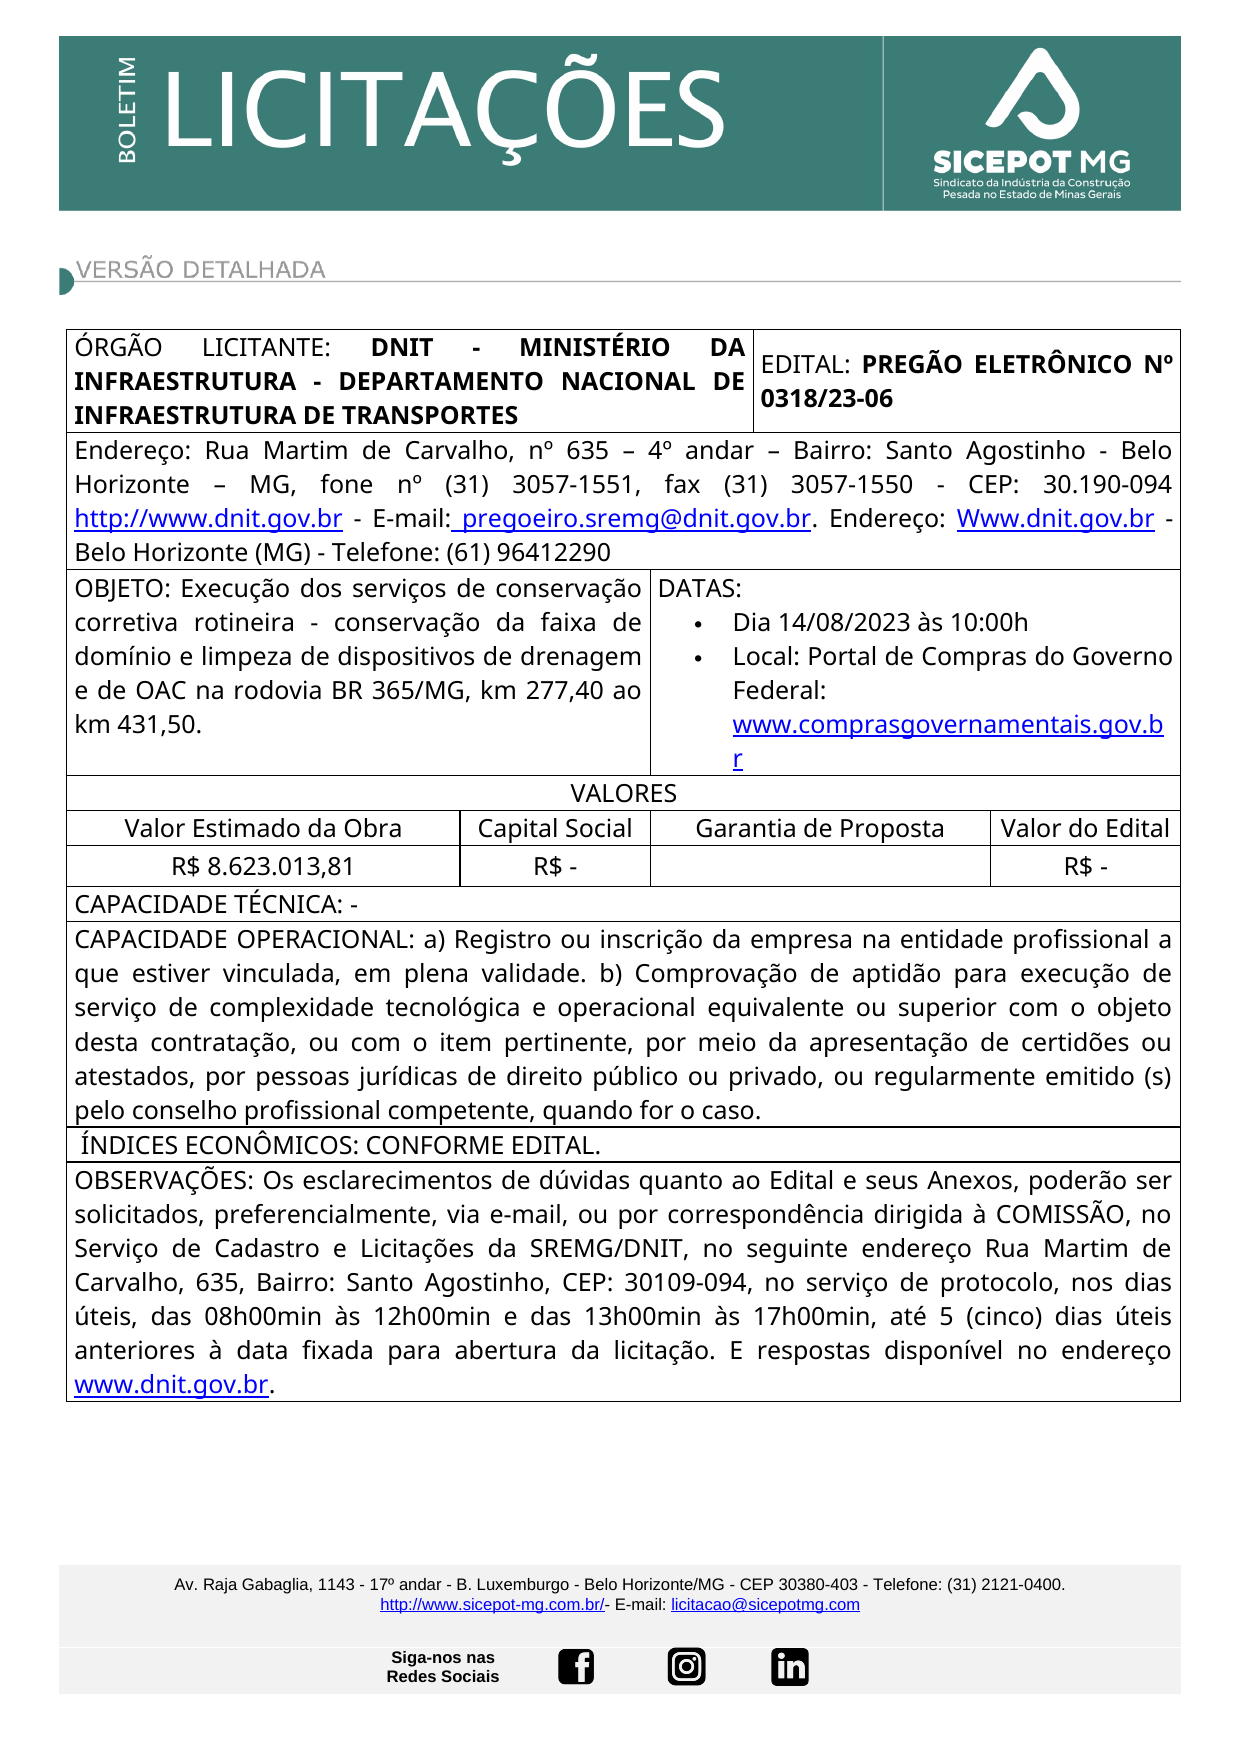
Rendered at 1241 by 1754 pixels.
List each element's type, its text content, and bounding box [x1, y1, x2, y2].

table_cell R$ - [461, 846, 650, 886]
table_cell Endereço: Rua Martim de Carvalho, nº 635 – 4º andar – Bairro: Santo Agostinho - Belo Horizonte – MG, fone nº (31) 3057-1551, fax (31) 3057-1550 - CEP: 30.190-094 http://www.dnit.gov.br - E-mail: pregoeiro.sremg@dnit.gov.br. Endereço: Www.dnit.gov.br - Belo Horizonte (MG) - Telefone: (61) 96412290 [67, 433, 1180, 569]
picture [771, 1648, 809, 1686]
table_header EDITAL: PREGÃO ELETRÔNICO Nº 0318/23-06 [754, 330, 1180, 432]
table_cell Garantia de Proposta [651, 811, 990, 845]
table_cell Valor Estimado da Obra [67, 811, 459, 845]
picture [557, 1648, 594, 1685]
table_cell CAPACIDADE OPERACIONAL: a) Registro ou inscrição da empresa na entidade profissional a que estiver vinculada, em plena validade. b) Comprovação de aptidão para execução de serviço de complexidade tecnológica e operacional equivalente ou superior com o objeto desta contratação, ou com o item pertinente, por meio da apresentação de certidões ou atestados, por pessoas jurídicas de direito público ou privado, ou regularmente emitido (s) pelo conselho profissional competente, quando for o caso. [67, 922, 1180, 1126]
picture [59, 255, 1182, 295]
table_cell ÍNDICES ECONÔMICOS: CONFORME EDITAL. [67, 1128, 1180, 1161]
picture [59, 36, 1181, 211]
table_cell R$ - [991, 846, 1180, 886]
table_cell Capital Social [461, 811, 650, 845]
picture [667, 1647, 706, 1686]
table_cell OBJETO: Execução dos serviços de conservação corretiva rotineira - conservação da faixa de domínio e limpeza de dispositivos de drenagem e de OAC na rodovia BR 365/MG, km 277,40 ao km 431,50. [67, 570, 650, 774]
table_header ÓRGÃO LICITANTE: DNIT - MINISTÉRIO DA INFRAESTRUTURA - DEPARTAMENTO NACIONAL DE INFRAESTRUTURA DE TRANSPORTES [67, 330, 753, 432]
table_cell R$ 8.623.013,81 [67, 846, 459, 886]
table_cell OBSERVAÇÕES: Os esclarecimentos de dúvidas quanto ao Edital e seus Anexos, poderão ser solicitados, preferencialmente, via e-mail, ou por correspondência dirigida à COMISSÃO, no Serviço de Cadastro e Licitações da SREMG/DNIT, no seguinte endereço Rua Martim de Carvalho, 635, Bairro: Santo Agostinho, CEP: 30109-094, no serviço de protocolo, nos dias úteis, das 08h00min às 12h00min e das 13h00min às 17h00min, até 5 (cinco) dias úteis anteriores à data fixada para abertura da licitação. E respostas disponível no endereço www.dnit.gov.br. [67, 1163, 1180, 1401]
table_cell DATAS: Dia 14/08/2023 às 10:00h Local: Portal de Compras do Governo Federal: www.comprasgovernamentais.gov.br [651, 570, 1180, 774]
table_cell [651, 846, 990, 886]
table_cell VALORES [67, 776, 1180, 810]
table_cell Valor do Edital [991, 811, 1180, 845]
table_cell CAPACIDADE TÉCNICA: - [67, 887, 1180, 921]
